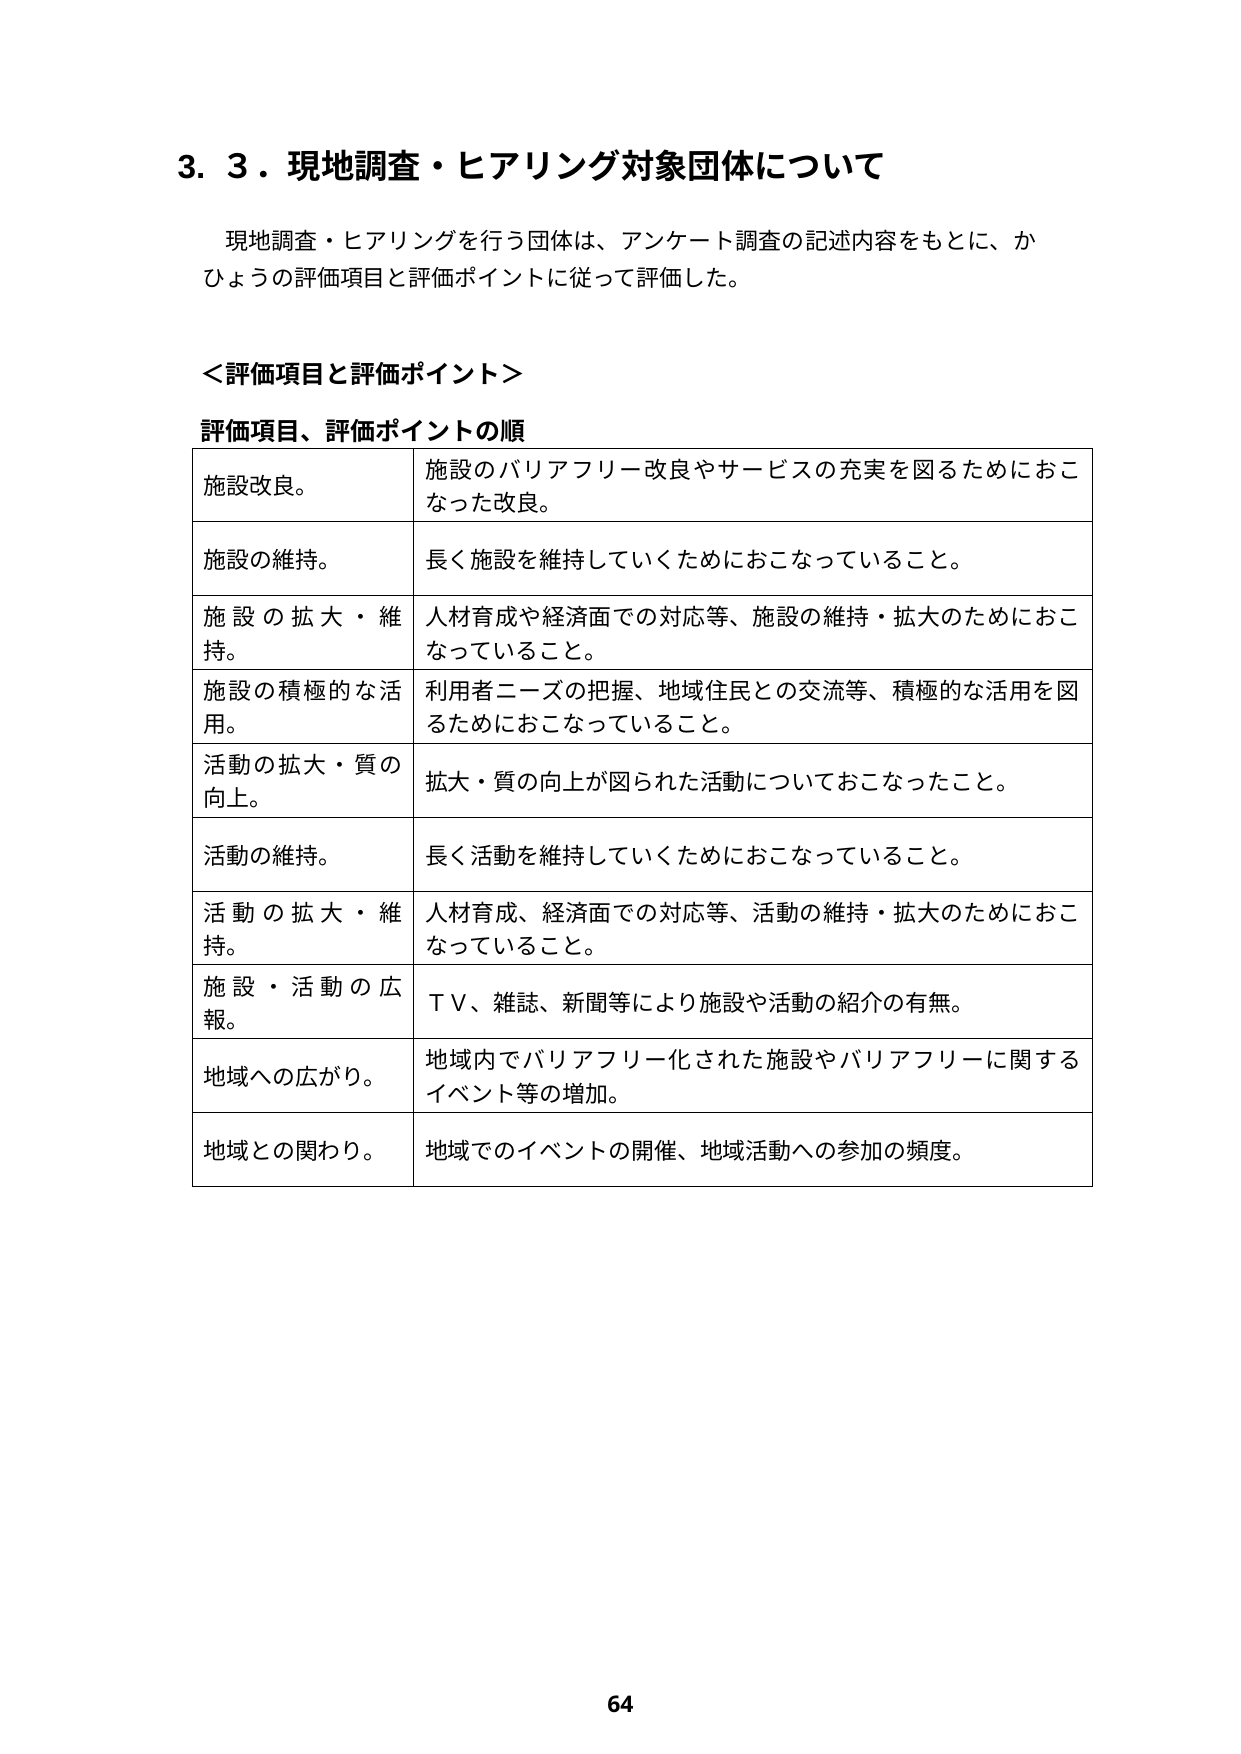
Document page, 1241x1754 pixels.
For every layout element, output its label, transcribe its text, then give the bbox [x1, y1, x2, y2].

table_cell 施設の維持。 [193, 522, 413, 595]
table_cell 人材育成や経済面での対応等、施設の維持・拡大のためにおこなっていること。 [414, 596, 1092, 669]
table_cell 施設の拡大・維持。 [193, 596, 413, 669]
text 現地調査・ヒアリングを行う団体は、アンケート調査の記述内容をもとに、かひょうの評価項目と評価ポイントに従って評価した。 [202, 221, 1038, 296]
table_cell 地域でのイベントの開催、地域活動への参加の頻度。 [414, 1113, 1092, 1186]
table_cell 活動の維持。 [193, 818, 413, 891]
table_cell ＴＶ、雑誌、新聞等により施設や活動の紹介の有無。 [414, 965, 1092, 1038]
table_cell 利用者ニーズの把握、地域住民との交流等、積極的な活用を図るためにおこなっていること。 [414, 670, 1092, 743]
table_cell 活動の拡大・維持。 [193, 892, 413, 964]
table_header 施設のバリアフリー改良やサービスの充実を図るためにおこなった改良。 [414, 449, 1092, 521]
text ＜評価項目と評価ポイント＞ [177, 354, 1063, 390]
text 評価項目、評価ポイントの順 [177, 411, 1063, 447]
table_header 施設改良。 [193, 449, 413, 521]
table_cell 地域への広がり。 [193, 1039, 413, 1112]
table_cell 地域内でバリアフリー化された施設やバリアフリーに関する イベント等の増加。 [414, 1039, 1092, 1112]
table_cell 施設・活動の広報。 [193, 965, 413, 1038]
table_cell 長く施設を維持していくためにおこなっていること。 [414, 522, 1092, 595]
table_cell 地域との関わり。 [193, 1113, 413, 1186]
table_cell 長く活動を維持していくためにおこなっていること。 [414, 818, 1092, 891]
table_cell 活動の拡大・質の向上。 [193, 744, 413, 817]
table_cell 施設の積極的な活用。 [193, 670, 413, 743]
table_cell 人材育成、経済面での対応等、活動の維持・拡大のためにおこなっていること。 [414, 892, 1092, 964]
table_cell 拡大・質の向上が図られた活動についておこなったこと。 [414, 744, 1092, 817]
text ３．現地調査・ヒアリング対象団体について [177, 127, 1063, 202]
